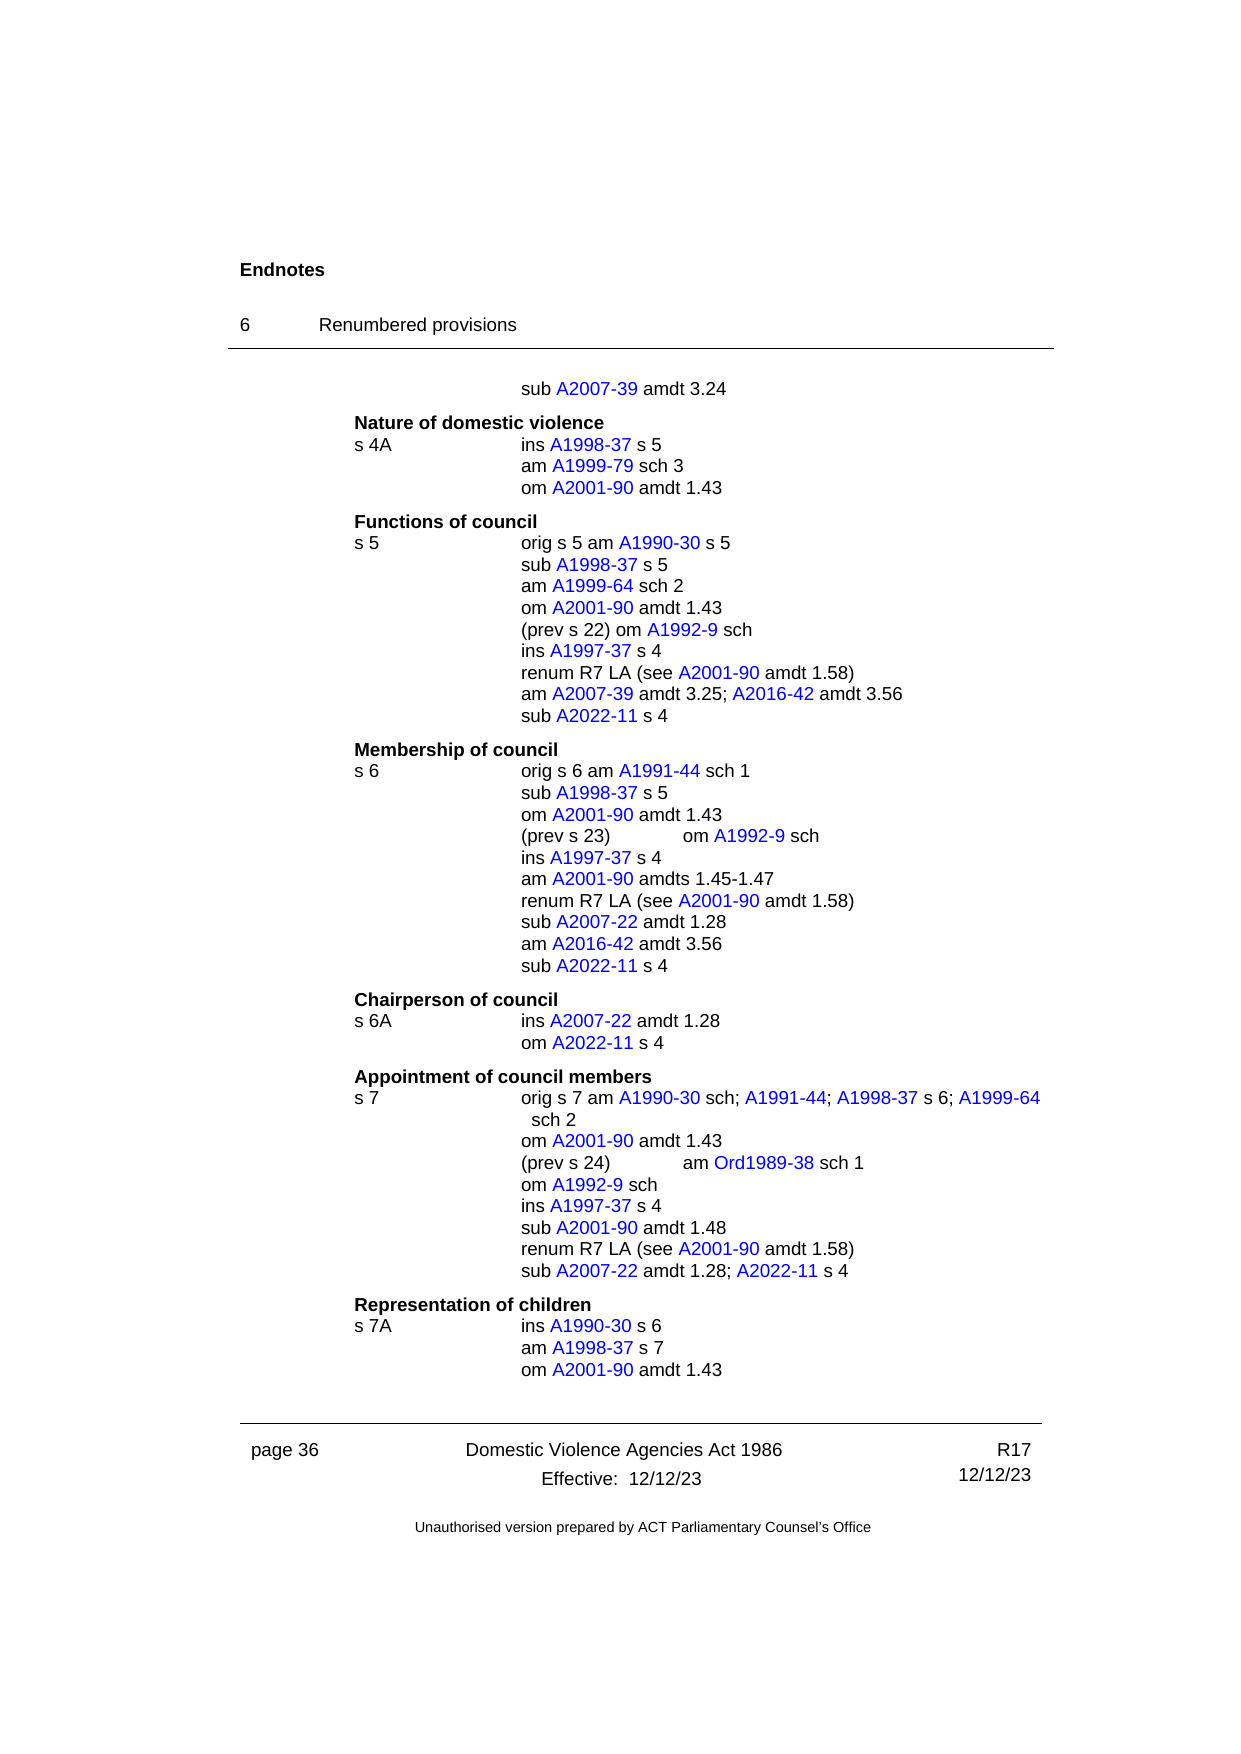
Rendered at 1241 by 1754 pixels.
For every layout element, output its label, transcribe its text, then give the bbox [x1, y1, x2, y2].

text am A2007-39 amdt 3.25; A2016-42 amdt 3.56 [354, 683, 1042, 705]
text am A1999-79 sch 3 [354, 455, 1042, 477]
text sub A2001-90 amdt 1.48 [354, 1217, 1042, 1238]
text om A2001-90 amdt 1.43 [354, 1130, 1042, 1152]
text sub A2022-11 s 4 [354, 705, 1042, 726]
text Functions of council [354, 511, 1042, 532]
text s 5 orig s 5 am A1990-30 s 5 [354, 532, 1042, 554]
text Membership of council [354, 739, 1042, 760]
text s 7 orig s 7 am A1990-30 sch; A1991-44; A1998-37 s 6; A1999-64 sch 2 [354, 1087, 1042, 1130]
text om A2022-11 s 4 [354, 1032, 1042, 1053]
text (prev s 22) om A1992-9 sch [354, 618, 1042, 640]
text om A2001-90 amdt 1.43 [354, 477, 1042, 498]
text s 7A ins A1990-30 s 6 [354, 1315, 1042, 1337]
text Representation of children [354, 1294, 1042, 1315]
text ins A1997-37 s 4 [354, 1195, 1042, 1217]
text sub A2022-11 s 4 [354, 954, 1042, 976]
text renum R7 LA (see A2001-90 amdt 1.58) [354, 662, 1042, 683]
text Chairperson of council [354, 988, 1042, 1010]
text sub A1998-37 s 5 [354, 782, 1042, 803]
text renum R7 LA (see A2001-90 amdt 1.58) [354, 1238, 1042, 1260]
text sub A2007-39 amdt 3.24 [354, 378, 1042, 399]
text am A1999-64 sch 2 [354, 575, 1042, 597]
text s 6A ins A2007-22 amdt 1.28 [354, 1010, 1042, 1032]
text Nature of domestic violence [354, 412, 1042, 433]
text Appointment of council members [354, 1066, 1042, 1087]
text om A2001-90 amdt 1.43 [354, 597, 1042, 618]
text am A1998-37 s 7 [354, 1337, 1042, 1358]
text (prev s 23) om A1992-9 sch [354, 825, 1042, 847]
text om A1992-9 sch [354, 1173, 1042, 1195]
text ins A1997-37 s 4 [354, 847, 1042, 868]
text sub A2007-22 amdt 1.28 [354, 911, 1042, 933]
text am A2016-42 amdt 3.56 [354, 933, 1042, 954]
text om A2001-90 amdt 1.43 [354, 803, 1042, 825]
text sub A1998-37 s 5 [354, 554, 1042, 575]
text om A2001-90 amdt 1.43 [354, 1358, 1042, 1380]
text sub A2007-22 amdt 1.28; A2022-11 s 4 [354, 1260, 1042, 1281]
text am A2001-90 amdts 1.45-1.47 [354, 868, 1042, 890]
text renum R7 LA (see A2001-90 amdt 1.58) [354, 890, 1042, 911]
text s 4A ins A1998-37 s 5 [354, 433, 1042, 455]
text (prev s 24) am Ord1989-38 sch 1 [354, 1152, 1042, 1173]
text ins A1997-37 s 4 [354, 640, 1042, 662]
text s 6 orig s 6 am A1991-44 sch 1 [354, 760, 1042, 782]
